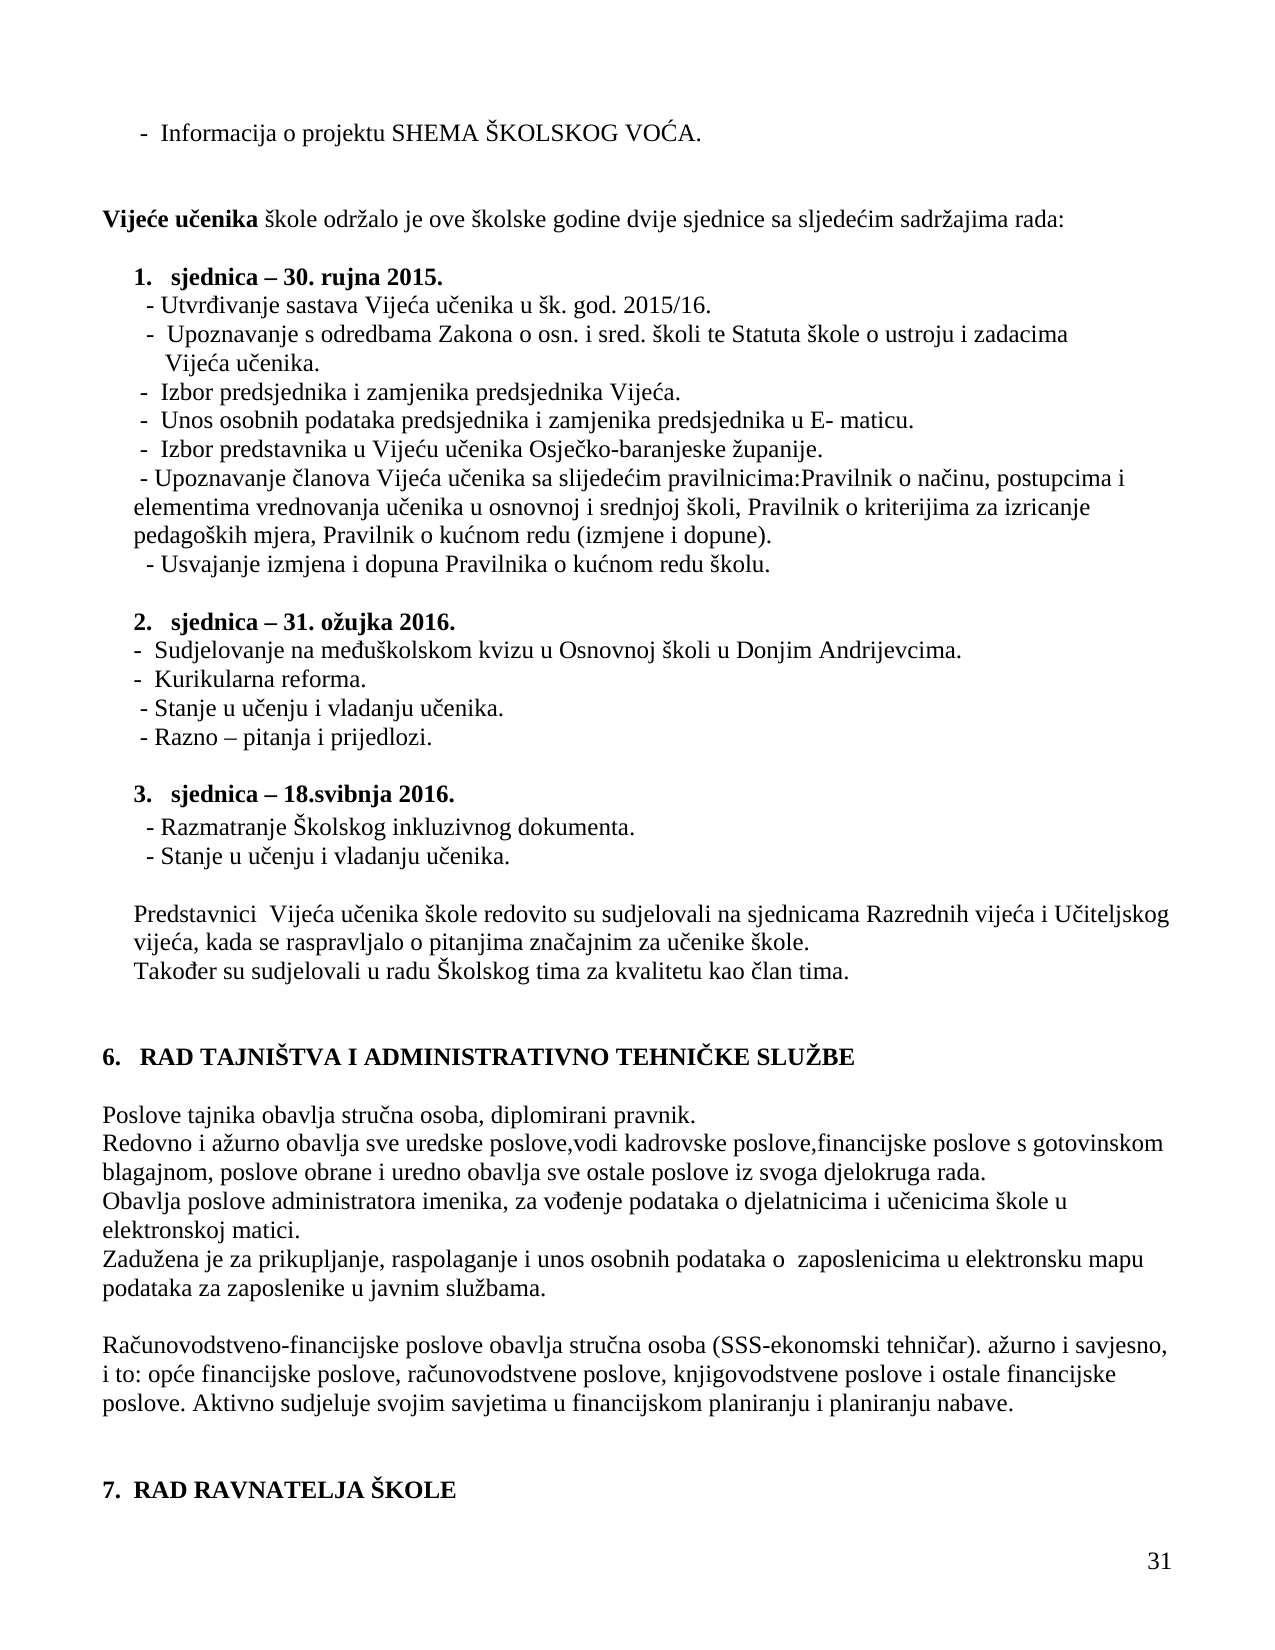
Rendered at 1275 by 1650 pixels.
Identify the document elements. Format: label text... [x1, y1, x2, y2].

text Obavlja poslove administratora imenika, za vođenje podataka o djelatnicima i učenicima škole u elektronskoj matici. [102, 1187, 1172, 1244]
text 7. RAD RAVNATELJA ŠKOLE [102, 1475, 1172, 1504]
text - Sudjelovanje na međuškolskom kvizu u Osnovnoj školi u Donjim Andrijevcima. [133, 636, 1172, 664]
list sjednica – 31. ožujka 2016. [133, 607, 1172, 636]
text - Upoznavanje članova Vijeća učenika sa slijedećim pravilnicima:Pravilnik o načinu, postupcima i elementima vrednovanja učenika u osnovnoj i srednjoj školi, Pravilnik o kriterijima za izricanje pedagoških mjera, Pravilnik o kućnom redu (izmjene i dopune). [133, 463, 1172, 549]
list sjednica – 30. rujna 2015. [133, 262, 1172, 291]
text - Izbor predsjednika i zamjenika predsjednika Vijeća. [133, 377, 1172, 406]
text - Stanje u učenju i vladanju učenika. [102, 841, 1172, 870]
text Zadužena je za prikupljanje, raspolaganje i unos osobnih podataka o zaposlenicima u elektronsku mapu podataka za zaposlenike u javnim službama. [102, 1244, 1172, 1302]
text - Utvrđivanje sastava Vijeća učenika u šk. god. 2015/16. [133, 291, 1172, 319]
text - Unos osobnih podataka predsjednika i zamjenika predsjednika u E- maticu. [133, 406, 1172, 434]
text Predstavnici Vijeća učenika škole redovito su sudjelovali na sjednicama Razrednih vijeća i Učiteljskog vijeća, kada se raspravljalo o pitanjima značajnim za učenike škole. [133, 899, 1172, 956]
text - Usvajanje izmjena i dopuna Pravilnika o kućnom redu školu. [133, 549, 1172, 578]
text Poslove tajnika obavlja stručna osoba, diplomirani pravnik. [102, 1100, 1171, 1129]
text Redovno i ažurno obavlja sve uredske poslove,vodi kadrovske poslove,financijske poslove s gotovinskom blagajnom, poslove obrane i uredno obavlja sve ostale poslove iz svoga djelokruga rada. [102, 1129, 1172, 1187]
list sjednica – 18.svibnja 2016. [133, 779, 1172, 808]
text - Upoznavanje s odredbama Zakona o osn. i sred. školi te Statuta škole o ustroju i zadacima [133, 319, 1172, 348]
text - Kurikularna reforma. [133, 664, 1172, 693]
text 6. RAD TAJNIŠTVA I ADMINISTRATIVNO TEHNIČKE SLUŽBE [102, 1042, 1172, 1071]
text Vijeće učenika škole održalo je ove školske godine dvije sjednice sa sljedećim sadržajima rada: [102, 204, 1172, 233]
text - Informacija o projektu SHEMA ŠKOLSKOG VOĆA. [102, 118, 1172, 147]
text Vijeća učenika. [133, 348, 1172, 377]
text Računovodstveno-financijske poslove obavlja stručna osoba (SSS-ekonomski tehničar). ažurno i savjesno, i to: opće financijske poslove, računovodstvene poslove, knjigovodstvene poslove i ostale financijske poslove. Aktivno sudjeluje svojim savjetima u financijskom planiranju i planiranju nabave. [102, 1331, 1172, 1417]
text - Razmatranje Školskog inkluzivnog dokumenta. [102, 812, 1172, 841]
text - Izbor predstavnika u Vijeću učenika Osječko-baranjeske županije. [133, 434, 1172, 463]
text - Stanje u učenju i vladanju učenika. [102, 693, 1172, 722]
text - Razno – pitanja i prijedlozi. [102, 722, 1172, 751]
text Također su sudjelovali u radu Školskog tima za kvalitetu kao član tima. [133, 956, 1172, 985]
